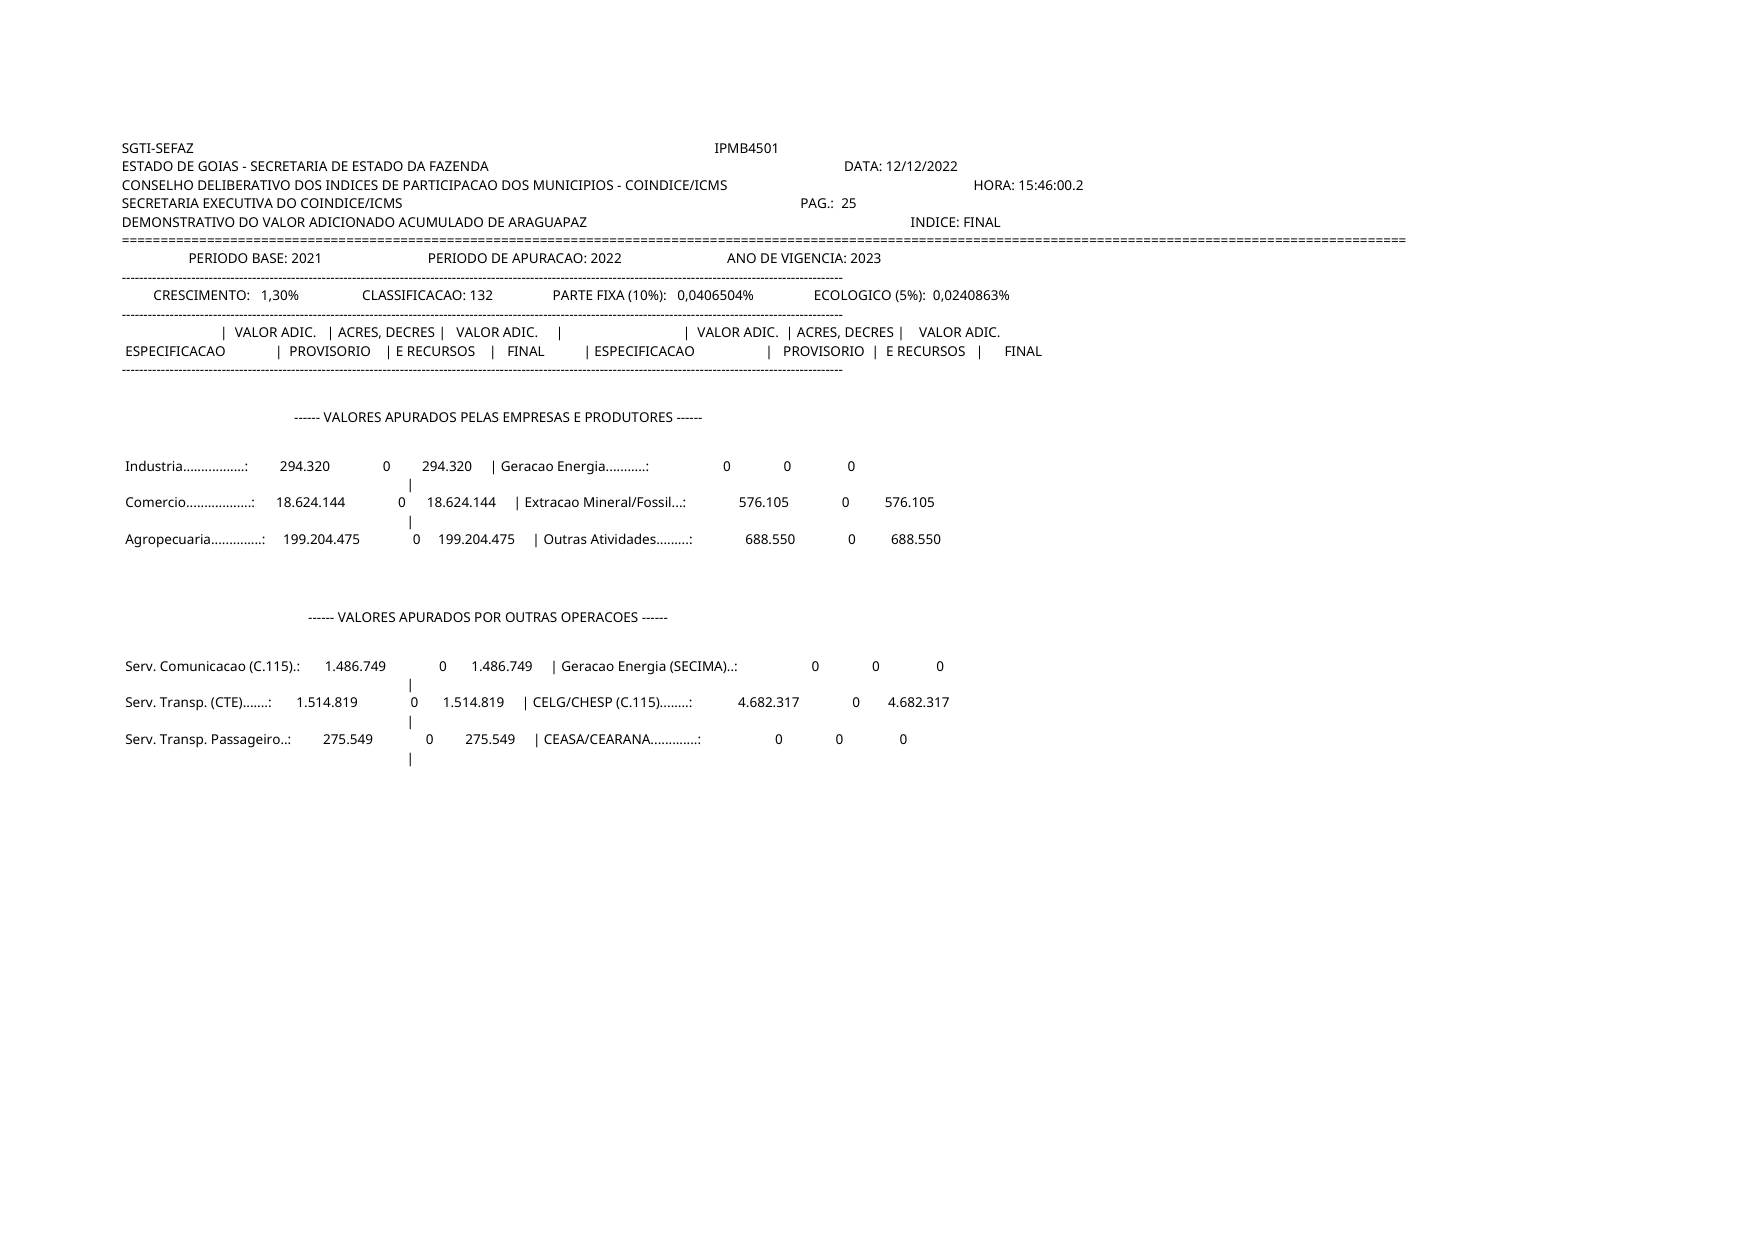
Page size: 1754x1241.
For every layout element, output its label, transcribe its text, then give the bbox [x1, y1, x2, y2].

text ------ VALORES APURADOS POR OUTRAS OPERACOES ------ [118, 608, 1695, 627]
text ---------------------------------------------------------------------------------------------------------------------------------------------------------------------- [118, 305, 1695, 323]
text ---------------------------------------------------------------------------------------------------------------------------------------------------------------------- [118, 360, 1695, 378]
text | [118, 475, 1695, 493]
text Agropecuaria..............: 199.204.475 0 199.204.475 | Outras Atividades.........: 688.550 0 688.550 [118, 530, 1695, 549]
text ====================================================================================================================================================================== [118, 231, 1695, 249]
text | [118, 512, 1695, 530]
text Industria.................: 294.320 0 294.320 | Geracao Energia...........: 0 0 0 [118, 456, 1695, 475]
text | VALOR ADIC. | ACRES, DECRES | VALOR ADIC. | | VALOR ADIC. | ACRES, DECRES | VALOR ADIC. [118, 323, 1695, 342]
text ESPECIFICACAO | PROVISORIO | E RECURSOS | FINAL | ESPECIFICACAO | PROVISORIO | E RECURSOS | FINAL [118, 342, 1695, 360]
text CRESCIMENTO: 1,30% CLASSIFICACAO: 132 PARTE FIXA (10%): 0,0406504% ECOLOGICO (5%): 0,0240863% [118, 286, 1695, 305]
text | [118, 675, 1695, 693]
text SGTI-SEFAZ IPMB4501 [118, 139, 1695, 157]
text | [118, 749, 1695, 767]
text Comercio..................: 18.624.144 0 18.624.144 | Extracao Mineral/Fossil...: 576.105 0 576.105 [118, 493, 1695, 512]
text SECRETARIA EXECUTIVA DO COINDICE/ICMS PAG.: 25 [118, 194, 1695, 212]
text Serv. Transp. Passageiro..: 275.549 0 275.549 | CEASA/CEARANA.............: 0 0 0 [118, 730, 1695, 749]
text Serv. Comunicacao (C.115).: 1.486.749 0 1.486.749 | Geracao Energia (SECIMA)..: 0 0 0 [118, 656, 1695, 675]
text ---------------------------------------------------------------------------------------------------------------------------------------------------------------------- [118, 268, 1695, 286]
text PERIODO BASE: 2021 PERIODO DE APURACAO: 2022 ANO DE VIGENCIA: 2023 [118, 249, 1695, 268]
text | [118, 712, 1695, 730]
text Serv. Transp. (CTE).......: 1.514.819 0 1.514.819 | CELG/CHESP (C.115)........: 4.682.317 0 4.682.317 [118, 693, 1695, 712]
text ESTADO DE GOIAS - SECRETARIA DE ESTADO DA FAZENDA DATA: 12/12/2022 [118, 157, 1695, 176]
text ------ VALORES APURADOS PELAS EMPRESAS E PRODUTORES ------ [118, 408, 1695, 427]
text CONSELHO DELIBERATIVO DOS INDICES DE PARTICIPACAO DOS MUNICIPIOS - COINDICE/ICMS HORA: 15:46:00.2 [118, 176, 1695, 194]
text DEMONSTRATIVO DO VALOR ADICIONADO ACUMULADO DE ARAGUAPAZ INDICE: FINAL [118, 212, 1695, 231]
